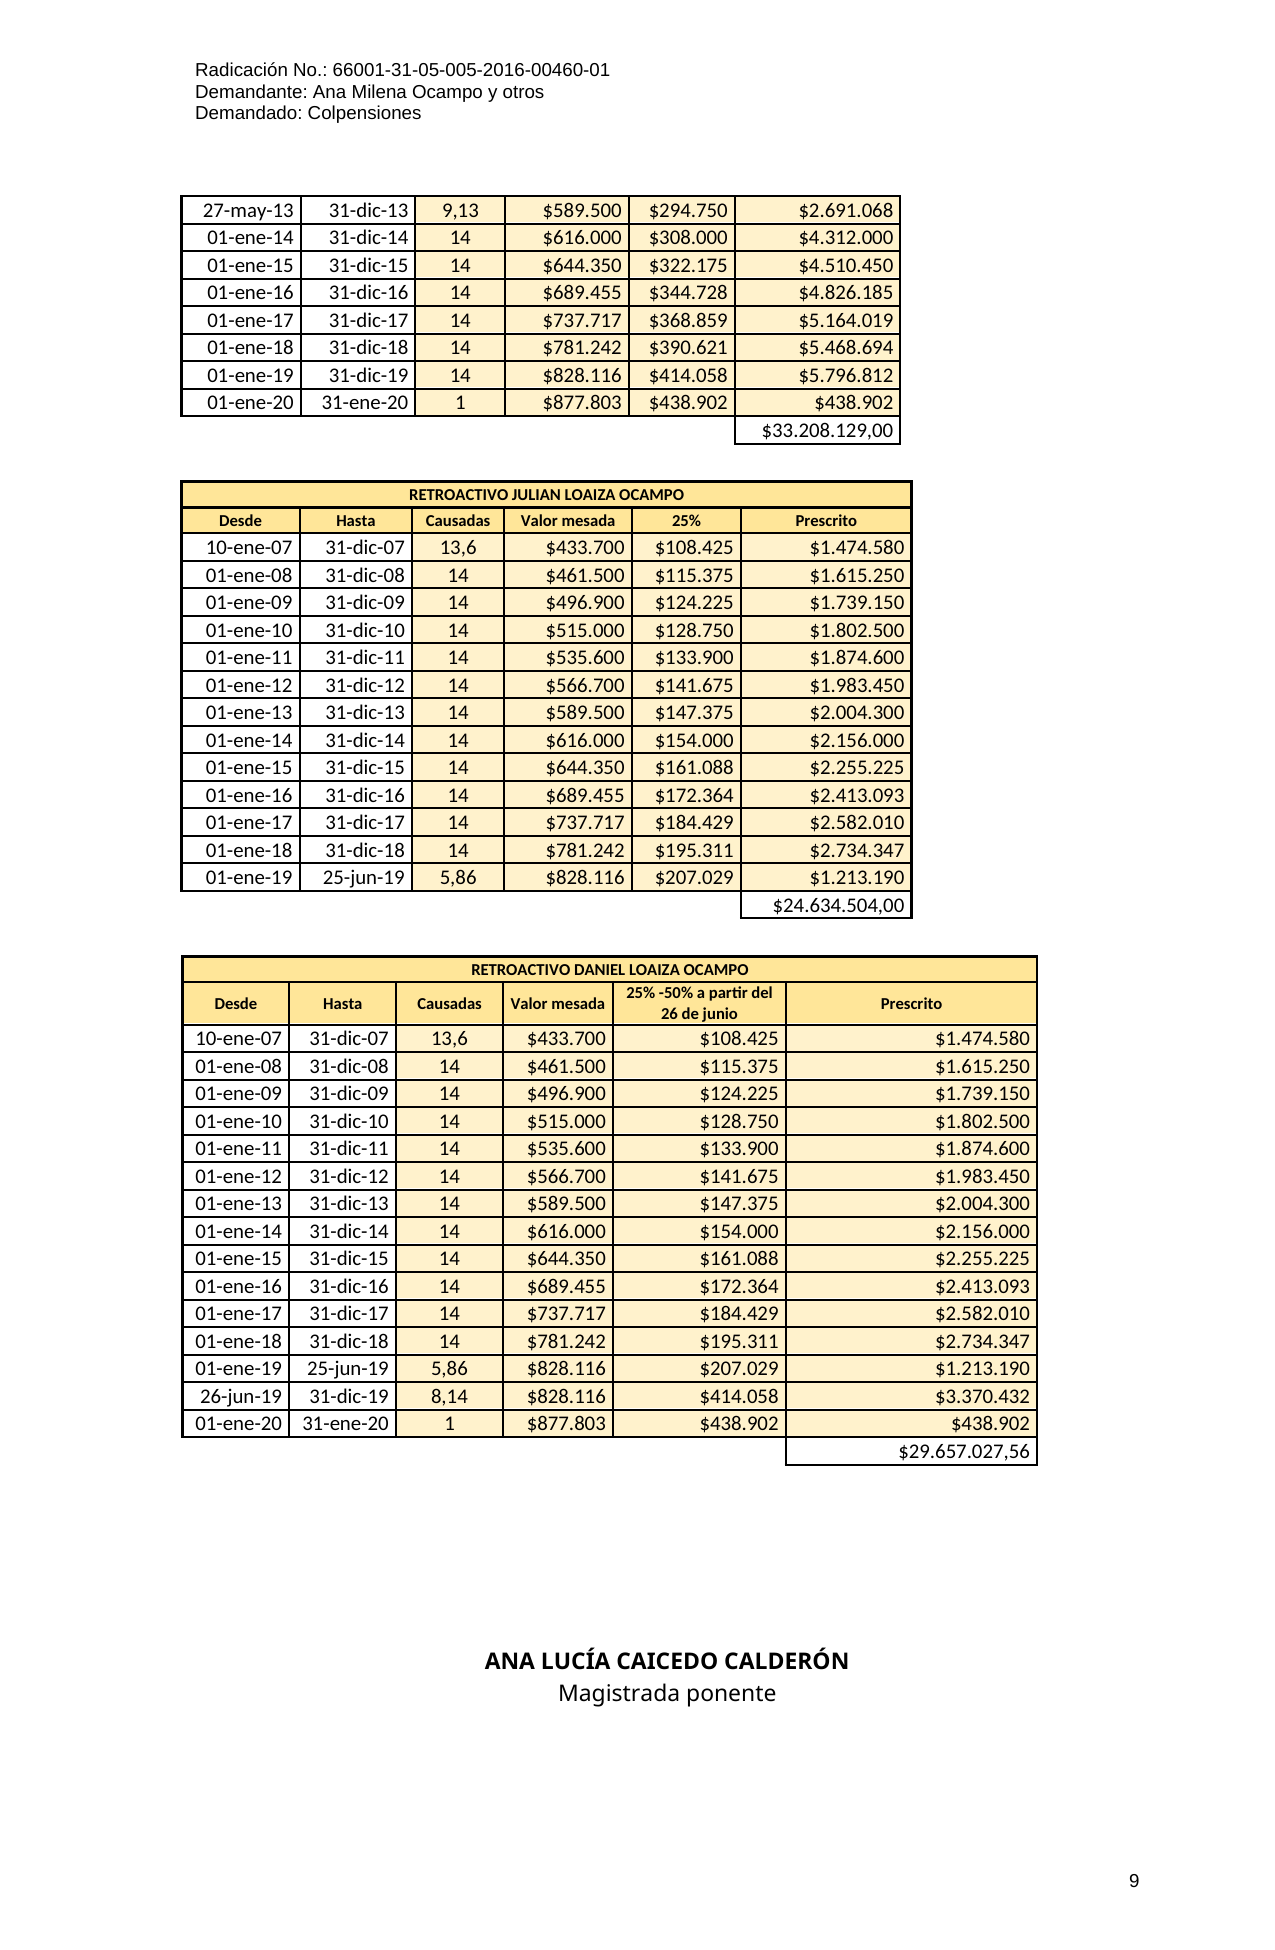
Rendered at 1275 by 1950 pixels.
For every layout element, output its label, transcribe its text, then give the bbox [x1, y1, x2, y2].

table_cell 14 [413, 589, 503, 615]
table_cell 14 [413, 672, 503, 697]
table_cell $515.000 [505, 617, 631, 642]
table_cell $1.615.250 [742, 562, 910, 587]
table_cell 1 [416, 390, 504, 415]
table_cell $1.874.600 [742, 644, 910, 670]
table_cell 01-ene-18 [183, 335, 300, 360]
table_cell $1.983.450 [787, 1163, 1036, 1188]
table_cell [632, 892, 740, 917]
table_header RETROACTIVO DANIEL LOAIZA OCAMPO [184, 958, 1036, 981]
table_cell Valor mesada [505, 509, 631, 532]
table_cell $828.116 [504, 1356, 612, 1381]
table_cell 01-ene-20 [183, 390, 300, 415]
table_cell 31-dic-14 [290, 1218, 395, 1243]
table_cell 13,6 [397, 1026, 502, 1051]
table_cell $115.375 [614, 1053, 785, 1078]
table_cell $207.029 [614, 1356, 785, 1381]
table_cell $781.242 [504, 1328, 612, 1353]
table_cell $4.510.450 [736, 252, 899, 277]
table_cell 01-ene-16 [183, 782, 299, 807]
table_cell $108.425 [614, 1026, 785, 1051]
table_cell 01-ene-18 [183, 837, 299, 862]
table_cell $589.500 [506, 197, 628, 222]
table_cell $433.700 [504, 1026, 612, 1051]
table_cell Hasta [290, 983, 395, 1023]
table_cell $828.116 [506, 362, 628, 387]
table_cell 31-dic-17 [302, 307, 414, 332]
table_cell $172.364 [614, 1273, 785, 1298]
table_cell $141.675 [633, 672, 740, 697]
table_cell 31-dic-19 [302, 362, 414, 387]
table_cell 31-dic-19 [290, 1383, 395, 1408]
table_cell 25% [633, 509, 740, 532]
table_cell $115.375 [633, 562, 740, 587]
table_cell $438.902 [736, 390, 899, 415]
table_cell [396, 1438, 503, 1463]
table_cell 5,86 [413, 864, 503, 890]
table_cell Desde [183, 509, 299, 532]
table_cell [181, 417, 301, 442]
table_cell 31-dic-14 [301, 727, 411, 752]
table_cell 31-dic-18 [290, 1328, 395, 1353]
table_cell 31-dic-11 [301, 644, 411, 670]
table_cell $5.468.694 [736, 335, 899, 360]
table_cell $433.700 [505, 534, 631, 560]
table_cell [412, 892, 504, 917]
table_cell Valor mesada [504, 983, 612, 1023]
table_cell $689.455 [504, 1273, 612, 1298]
table_cell $1.213.190 [787, 1356, 1036, 1381]
table_cell $496.900 [505, 589, 631, 615]
table_cell $154.000 [633, 727, 740, 752]
table_cell $644.350 [504, 1246, 612, 1271]
table_cell $128.750 [614, 1108, 785, 1133]
table_cell $4.826.185 [736, 280, 899, 305]
table_cell $589.500 [504, 1191, 612, 1216]
table_cell $438.902 [614, 1411, 785, 1436]
table_cell $1.983.450 [742, 672, 910, 697]
table_cell [301, 417, 415, 442]
table_cell $515.000 [504, 1108, 612, 1133]
table_cell Prescrito [742, 509, 910, 532]
table_cell $207.029 [633, 864, 740, 890]
table_cell $1.739.150 [787, 1081, 1036, 1106]
table_cell 01-ene-12 [183, 672, 299, 697]
table_cell 01-ene-13 [183, 699, 299, 725]
table_cell 31-dic-13 [290, 1191, 395, 1216]
table_cell $414.058 [614, 1383, 785, 1408]
table_cell 14 [397, 1136, 502, 1161]
table_cell $108.425 [633, 534, 740, 560]
table_cell $1.802.500 [742, 617, 910, 642]
table_cell $414.058 [630, 362, 734, 387]
table_cell 14 [397, 1246, 502, 1271]
table_cell 31-dic-07 [290, 1026, 395, 1051]
table_cell $147.375 [614, 1191, 785, 1216]
table_cell $24.634.504,00 [742, 892, 910, 917]
table_cell $141.675 [614, 1163, 785, 1188]
table_cell 13,6 [413, 534, 503, 560]
table_cell 25-jun-19 [301, 864, 411, 890]
table_cell $2.691.068 [736, 197, 899, 222]
table_cell $154.000 [614, 1218, 785, 1243]
table_cell $2.413.093 [742, 782, 910, 807]
table_cell 14 [416, 252, 504, 277]
table_cell 01-ene-09 [184, 1081, 288, 1106]
table_cell [181, 892, 299, 917]
table_cell $828.116 [504, 1383, 612, 1408]
table_cell 5,86 [397, 1356, 502, 1381]
table_cell $172.364 [633, 782, 740, 807]
table_cell 14 [416, 307, 504, 332]
table_cell $644.350 [505, 754, 631, 780]
table_cell $133.900 [633, 644, 740, 670]
table_cell $368.859 [630, 307, 734, 332]
table_cell 31-dic-09 [290, 1081, 395, 1106]
table_cell 14 [416, 362, 504, 387]
table_cell 14 [413, 699, 503, 725]
table_cell 14 [413, 809, 503, 835]
table_cell $2.255.225 [787, 1246, 1036, 1271]
table_cell $616.000 [506, 225, 628, 250]
table_cell 31-dic-08 [290, 1053, 395, 1078]
table_cell $496.900 [504, 1081, 612, 1106]
table_cell 31-dic-16 [290, 1273, 395, 1298]
table_cell $2.255.225 [742, 754, 910, 780]
table_cell Prescrito [787, 983, 1036, 1023]
table_cell 01-ene-18 [184, 1328, 288, 1353]
table_cell $195.311 [633, 837, 740, 862]
table_cell Hasta [301, 509, 411, 532]
table_cell $1.213.190 [742, 864, 910, 890]
table_cell $184.429 [614, 1301, 785, 1326]
table_cell Causadas [413, 509, 503, 532]
table_cell $2.413.093 [787, 1273, 1036, 1298]
table_cell 14 [413, 562, 503, 587]
table_cell 31-dic-17 [290, 1301, 395, 1326]
table_cell 01-ene-14 [183, 225, 300, 250]
table_cell $438.902 [630, 390, 734, 415]
table_cell 01-ene-12 [184, 1163, 288, 1188]
table_cell 01-ene-13 [184, 1191, 288, 1216]
table_cell $2.734.347 [742, 837, 910, 862]
table_cell $689.455 [505, 782, 631, 807]
table_cell 31-dic-16 [301, 782, 411, 807]
table_cell 31-ene-20 [290, 1411, 395, 1436]
table_cell 31-dic-12 [290, 1163, 395, 1188]
table_cell $589.500 [505, 699, 631, 725]
table_cell $4.312.000 [736, 225, 899, 250]
table_cell $566.700 [504, 1163, 612, 1188]
table_cell 14 [397, 1328, 502, 1353]
table_cell 31-ene-20 [302, 390, 414, 415]
table_cell $2.004.300 [787, 1191, 1036, 1216]
table_cell 14 [397, 1273, 502, 1298]
table_cell [289, 1438, 396, 1463]
table_cell 31-dic-12 [301, 672, 411, 697]
table_cell 31-dic-15 [302, 252, 414, 277]
table_cell $5.796.812 [736, 362, 899, 387]
table_cell $5.164.019 [736, 307, 899, 332]
table_cell $1.474.580 [787, 1026, 1036, 1051]
table_cell $33.208.129,00 [736, 417, 899, 442]
table_cell $828.116 [505, 864, 631, 890]
table_cell [613, 1438, 785, 1463]
table_cell $1.615.250 [787, 1053, 1036, 1078]
table_cell 14 [413, 754, 503, 780]
table_cell 9,13 [416, 197, 504, 222]
table_cell 14 [397, 1218, 502, 1243]
table_cell 14 [397, 1053, 502, 1078]
table_cell 01-ene-14 [183, 727, 299, 752]
subtitle ANA LUCÍA CAICEDO CALDERÓN [195, 1645, 1139, 1676]
table_cell 01-ene-15 [184, 1246, 288, 1271]
table_cell $1.802.500 [787, 1108, 1036, 1133]
table_cell 31-dic-07 [301, 534, 411, 560]
table_cell 01-ene-15 [183, 252, 300, 277]
table_cell $294.750 [630, 197, 734, 222]
table_cell $1.739.150 [742, 589, 910, 615]
table_cell $781.242 [505, 837, 631, 862]
table_cell 01-ene-08 [183, 562, 299, 587]
table_cell $644.350 [506, 252, 628, 277]
table_header RETROACTIVO JULIAN LOAIZA OCAMPO [183, 483, 910, 506]
table_cell [415, 417, 505, 442]
table_cell 31-dic-18 [301, 837, 411, 862]
table_cell 01-ene-19 [183, 864, 299, 890]
table_cell 14 [413, 837, 503, 862]
table_cell 10-ene-07 [184, 1026, 288, 1051]
table_cell $133.900 [614, 1136, 785, 1161]
table_cell 14 [413, 644, 503, 670]
table_cell $124.225 [614, 1081, 785, 1106]
table_cell 25-jun-19 [290, 1356, 395, 1381]
table_cell 31-dic-18 [302, 335, 414, 360]
table_cell 14 [413, 782, 503, 807]
table_cell 26-jun-19 [184, 1383, 288, 1408]
table_cell $689.455 [506, 280, 628, 305]
table_cell 01-ene-19 [184, 1356, 288, 1381]
table_cell $3.370.432 [787, 1383, 1036, 1408]
table_cell $566.700 [505, 672, 631, 697]
table_cell 31-dic-13 [301, 699, 411, 725]
table_cell $535.600 [505, 644, 631, 670]
table_cell [503, 1438, 613, 1463]
table_cell 25% -50% a partir del 26 de junio [614, 983, 785, 1023]
table_cell 31-dic-10 [301, 617, 411, 642]
table_cell 14 [416, 335, 504, 360]
table_cell 01-ene-11 [183, 644, 299, 670]
table_cell 14 [413, 617, 503, 642]
table_cell 01-ene-10 [183, 617, 299, 642]
table_cell [183, 1438, 289, 1463]
table_cell 14 [397, 1191, 502, 1216]
table_cell 01-ene-19 [183, 362, 300, 387]
table_cell $184.429 [633, 809, 740, 835]
table_cell $1.474.580 [742, 534, 910, 560]
table_cell $2.004.300 [742, 699, 910, 725]
table_cell $161.088 [614, 1246, 785, 1271]
table_cell 1 [397, 1411, 502, 1436]
table_cell $781.242 [506, 335, 628, 360]
table_cell 14 [413, 727, 503, 752]
table_cell $461.500 [505, 562, 631, 587]
table_cell $1.874.600 [787, 1136, 1036, 1161]
table_cell 01-ene-09 [183, 589, 299, 615]
table_cell $2.156.000 [787, 1218, 1036, 1243]
table_cell 31-dic-09 [301, 589, 411, 615]
table_cell $2.734.347 [787, 1328, 1036, 1353]
table_cell $308.000 [630, 225, 734, 250]
table_cell 14 [397, 1301, 502, 1326]
table_cell 10-ene-07 [183, 534, 299, 560]
table_cell 14 [416, 280, 504, 305]
table_cell 27-may-13 [183, 197, 300, 222]
table_cell Desde [184, 983, 288, 1023]
table_cell 31-dic-16 [302, 280, 414, 305]
table_cell 01-ene-16 [184, 1273, 288, 1298]
table_cell $390.621 [630, 335, 734, 360]
table_cell 14 [416, 225, 504, 250]
table_cell $616.000 [505, 727, 631, 752]
table_cell 31-dic-11 [290, 1136, 395, 1161]
table_cell 01-ene-17 [184, 1301, 288, 1326]
table_cell $737.717 [506, 307, 628, 332]
table_cell 14 [397, 1108, 502, 1133]
table_cell 14 [397, 1081, 502, 1106]
table_cell 01-ene-08 [184, 1053, 288, 1078]
table_cell $535.600 [504, 1136, 612, 1161]
table_cell 31-dic-15 [290, 1246, 395, 1271]
table_cell 01-ene-17 [183, 307, 300, 332]
table_cell $461.500 [504, 1053, 612, 1078]
table_cell $877.803 [504, 1411, 612, 1436]
table_cell $29.657.027,56 [787, 1438, 1036, 1463]
table_cell $877.803 [506, 390, 628, 415]
table_cell $737.717 [504, 1301, 612, 1326]
table_cell [504, 892, 632, 917]
table_cell 01-ene-11 [184, 1136, 288, 1161]
table_cell $128.750 [633, 617, 740, 642]
table_cell 31-dic-14 [302, 225, 414, 250]
table_cell 31-dic-15 [301, 754, 411, 780]
text Magistrada ponente [195, 1676, 1139, 1708]
table_cell $2.582.010 [742, 809, 910, 835]
table_cell 01-ene-10 [184, 1108, 288, 1133]
table_cell 31-dic-17 [301, 809, 411, 835]
table_cell 31-dic-13 [302, 197, 414, 222]
table_cell $2.156.000 [742, 727, 910, 752]
table_cell 01-ene-20 [184, 1411, 288, 1436]
table_cell 01-ene-17 [183, 809, 299, 835]
table_cell 01-ene-15 [183, 754, 299, 780]
table_cell $2.582.010 [787, 1301, 1036, 1326]
table_cell $616.000 [504, 1218, 612, 1243]
table_cell 01-ene-14 [184, 1218, 288, 1243]
table_cell 14 [397, 1163, 502, 1188]
table_cell [300, 892, 412, 917]
table_cell $161.088 [633, 754, 740, 780]
table_cell [629, 417, 734, 442]
table_cell 31-dic-10 [290, 1108, 395, 1133]
table_cell 8,14 [397, 1383, 502, 1408]
table_cell $124.225 [633, 589, 740, 615]
table_cell 01-ene-16 [183, 280, 300, 305]
table_cell $737.717 [505, 809, 631, 835]
table_cell $438.902 [787, 1411, 1036, 1436]
table_cell $322.175 [630, 252, 734, 277]
table_cell 31-dic-08 [301, 562, 411, 587]
table_cell Causadas [397, 983, 502, 1023]
table_cell $344.728 [630, 280, 734, 305]
table_cell $195.311 [614, 1328, 785, 1353]
table_cell [505, 417, 629, 442]
table_cell $147.375 [633, 699, 740, 725]
